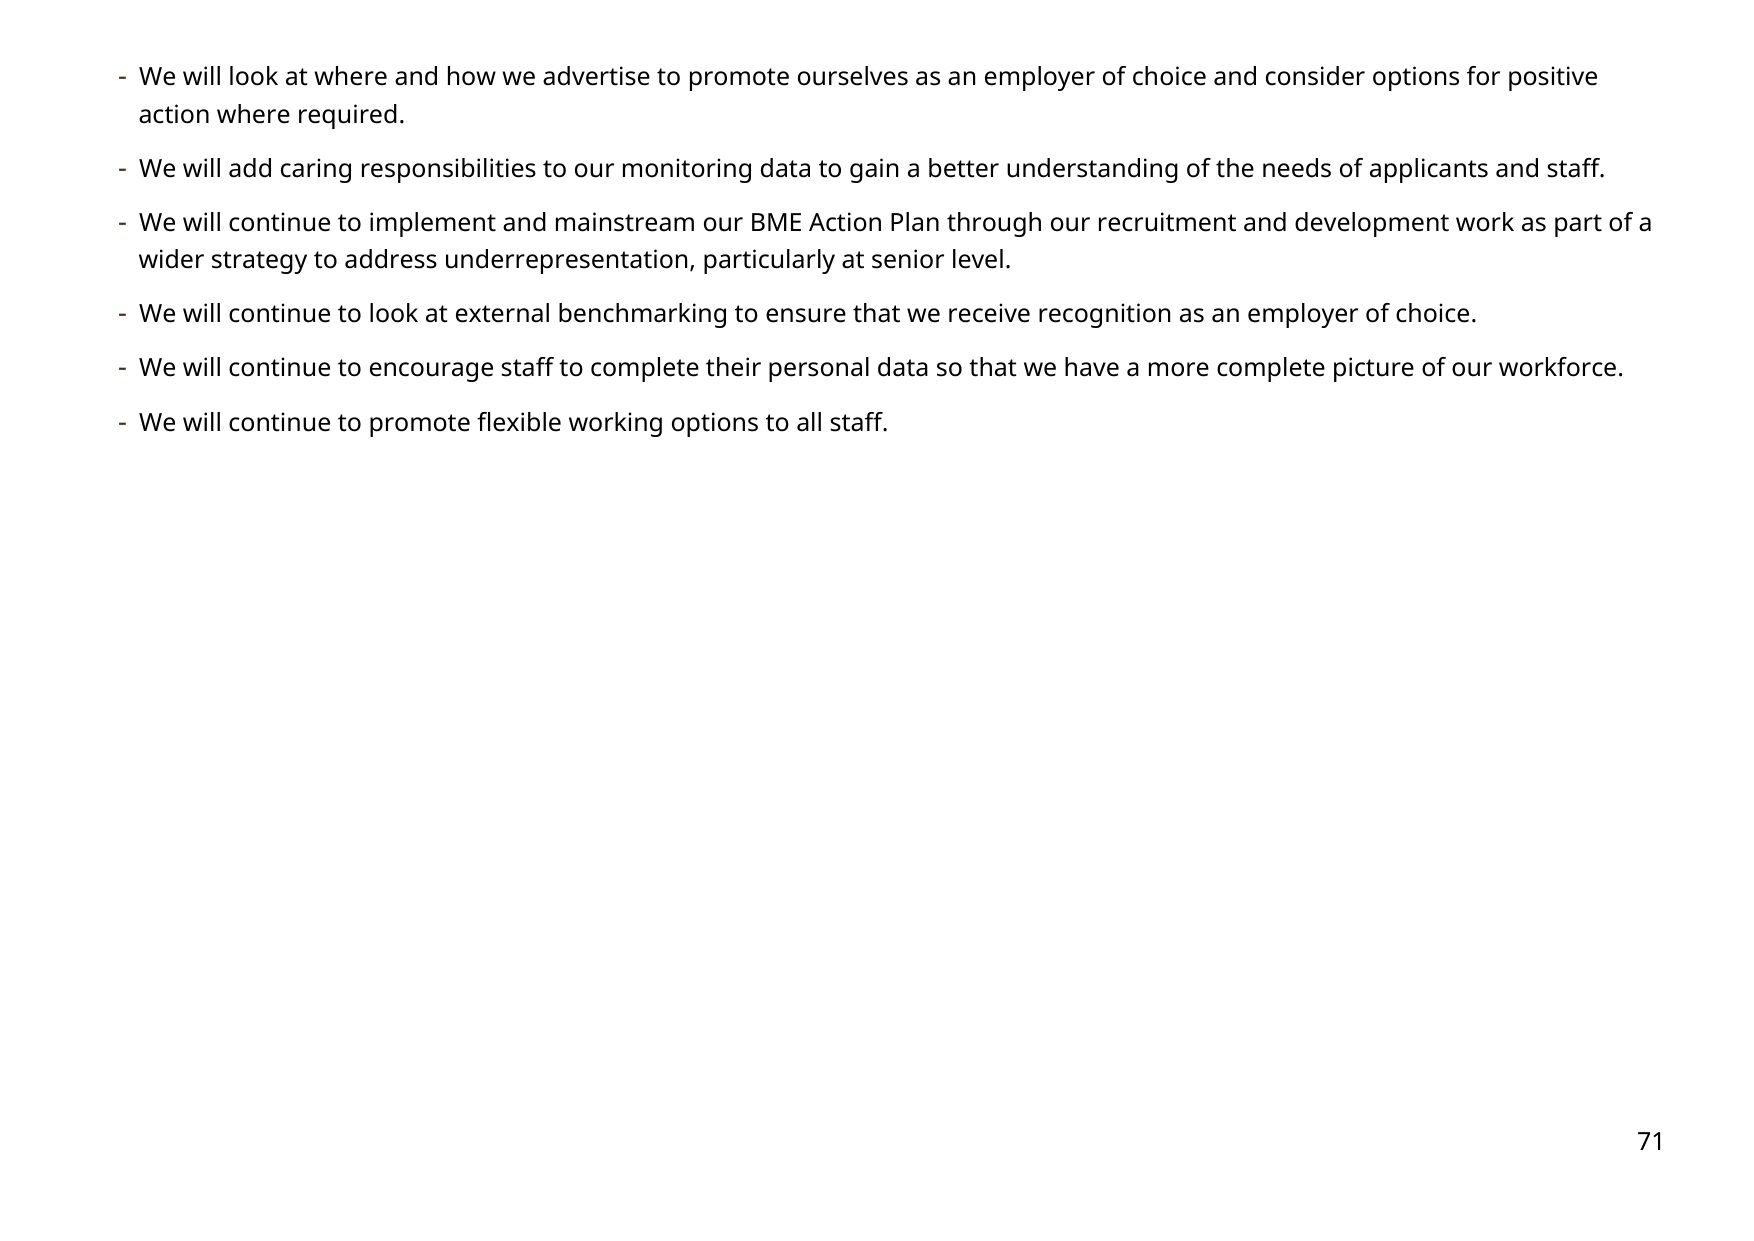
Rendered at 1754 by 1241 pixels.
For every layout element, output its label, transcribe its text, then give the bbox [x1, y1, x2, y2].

list We will add caring responsibilities to our monitoring data to gain a better understanding of the needs of applicants and staff. [118, 151, 1665, 184]
list We will continue to implement and mainstream our BME Action Plan through our recruitment and development work as part of a wider strategy to address underrepresentation, particularly at senior level. [118, 204, 1665, 276]
list We will continue to encourage staff to complete their personal data so that we have a more complete picture of our workforce. [118, 350, 1665, 384]
list We will continue to look at external benchmarking to ensure that we receive recognition as an employer of choice. [118, 296, 1665, 330]
list We will continue to promote flexible working options to all staff. [118, 404, 1665, 438]
list We will look at where and how we advertise to promote ourselves as an employer of choice and consider options for positive action where required. [118, 59, 1665, 131]
